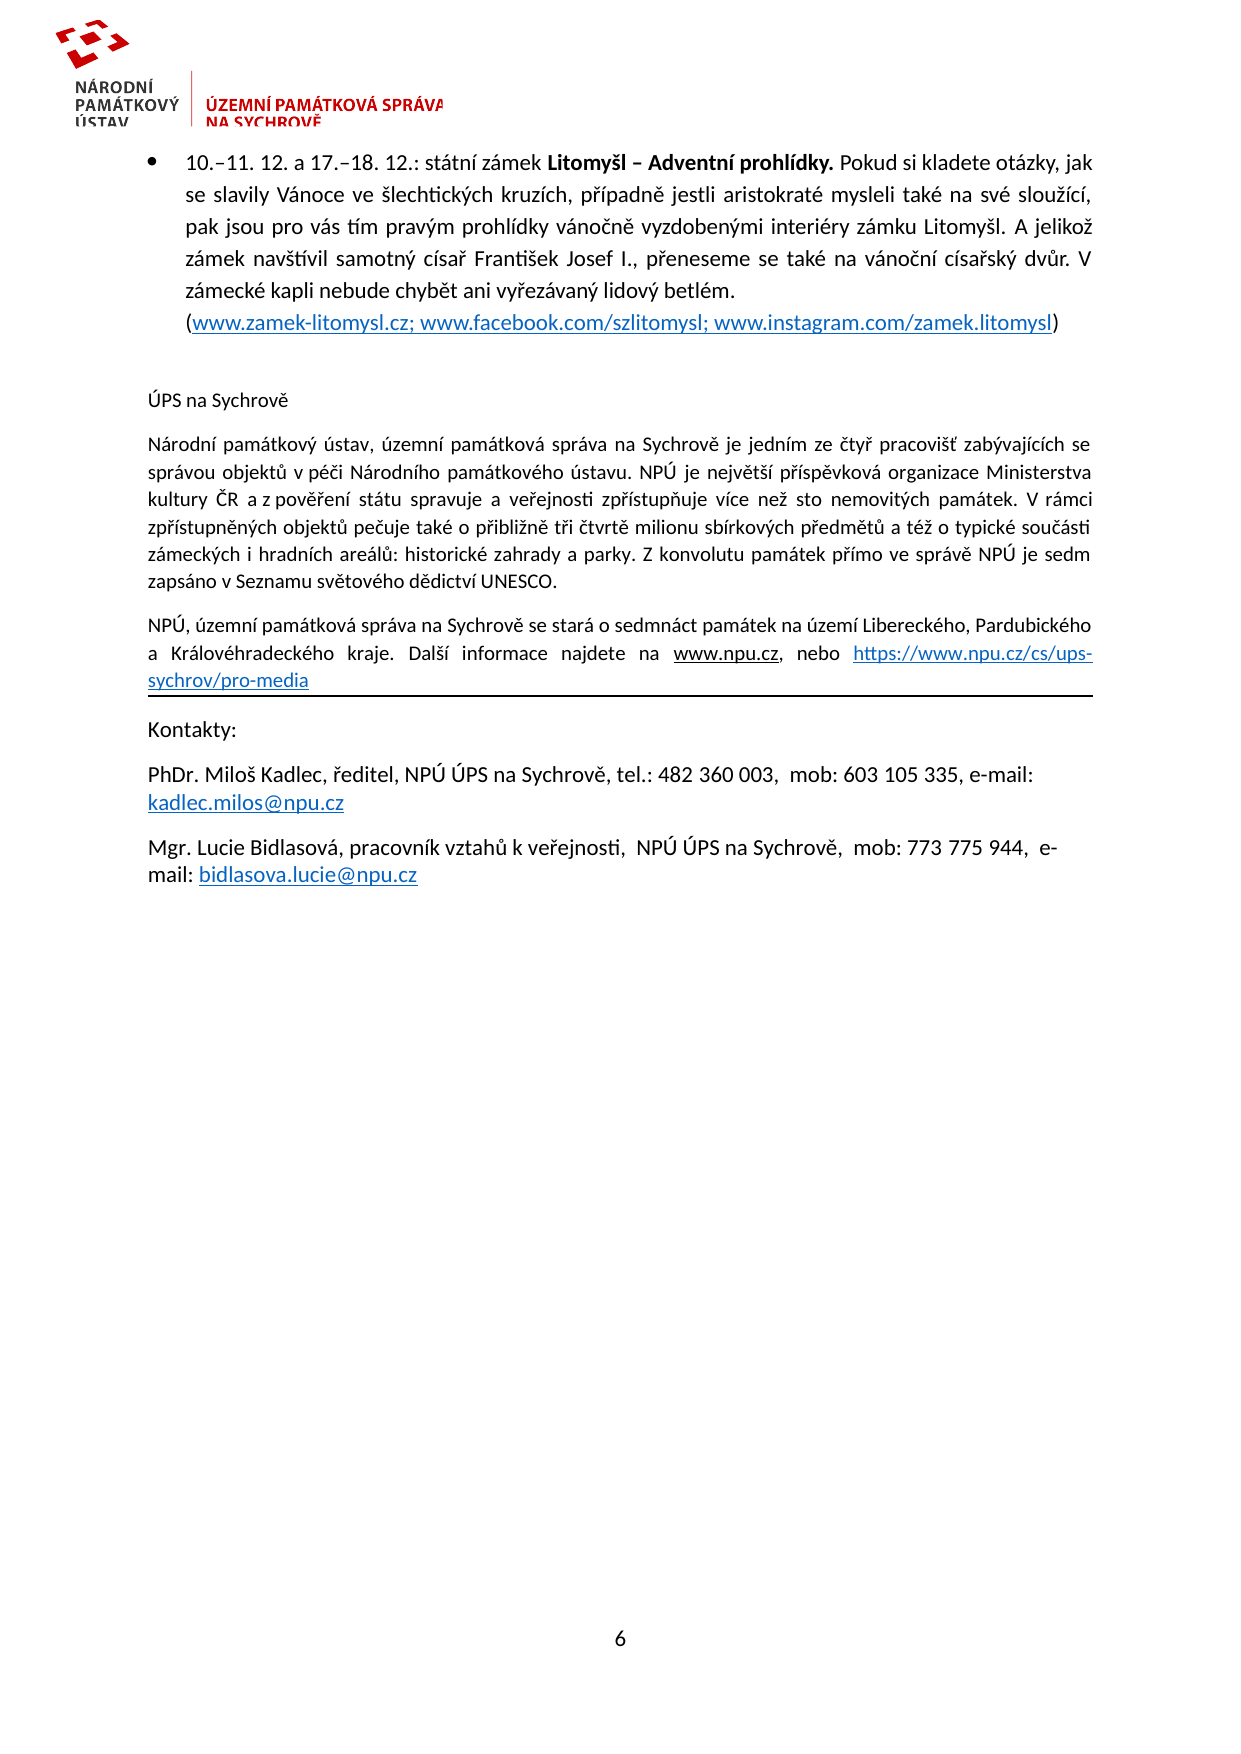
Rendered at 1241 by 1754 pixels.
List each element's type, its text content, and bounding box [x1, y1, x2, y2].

text Mgr. Lucie Bidlasová, pracovník vztahů k veřejnosti, NPÚ ÚPS na Sychrově, mob: 773 775 944, e-mail: bidlasova.lucie@npu.cz [148, 833, 1093, 889]
text PhDr. , ředitel, NPÚ ÚPS na Sychrově, tel.: 482 360 003, mob: 603 105 335, e-mail: kadlec.milos@npu.cz [148, 760, 1093, 816]
text Národní památkový ústav, územní památková správa na Sychrově je jedním ze čtyř pracovišť zabývajících se správou objektů v péči Národního památkového ústavu. NPÚ je největší příspěvková organizace Ministerstva kultury ČR a z pověření státu spravuje a veřejnosti zpřístupňuje více než sto nemovitých památek. V rámci zpřístupněných objektů pečuje také o přibližně tři čtvrtě milionu sbírkových předmětů a též o typické součásti zámeckých i hradních areálů: historické zahrady a parky. Z konvolutu památek přímo ve správě NPÚ je sedm zapsáno v Seznamu světového dědictví UNESCO. [148, 432, 1093, 594]
text ÚPS na Sychrově [148, 388, 1093, 413]
picture [55, 20, 443, 127]
text 10.–11. 12. a 17.–18. 12.: státní zámek Litomyšl – Adventní prohlídky. Pokud si kladete otázky, jak se slavily Vánoce ve šlechtických kruzích, případně jestli aristokraté mysleli také na své sloužící, pak jsou pro vás tím pravým prohlídky vánočně vyzdobenými interiéry zámku Litomyšl. A jelikož zámek navštívil samotný císař František Josef I., přeneseme se také na vánoční císařský dvůr. V zámecké kapli nebude chybět ani vyřezávaný lidový betlém. [148, 148, 1093, 304]
list (www.zamek-litomysl.cz; www.facebook.com/szlitomysl; www.instagram.com/zamek.litomysl) [185, 308, 1093, 337]
text Kontakty: [148, 715, 1093, 743]
text NPÚ, územní památková správa na Sychrově se stará o sedmnáct památek na území Libereckého, Pardubického a Královéhradeckého kraje. Další informace najdete na www.npu.cz, nebo https://www.npu.cz/cs/ups-sychrov/pro-media [148, 613, 1093, 695]
